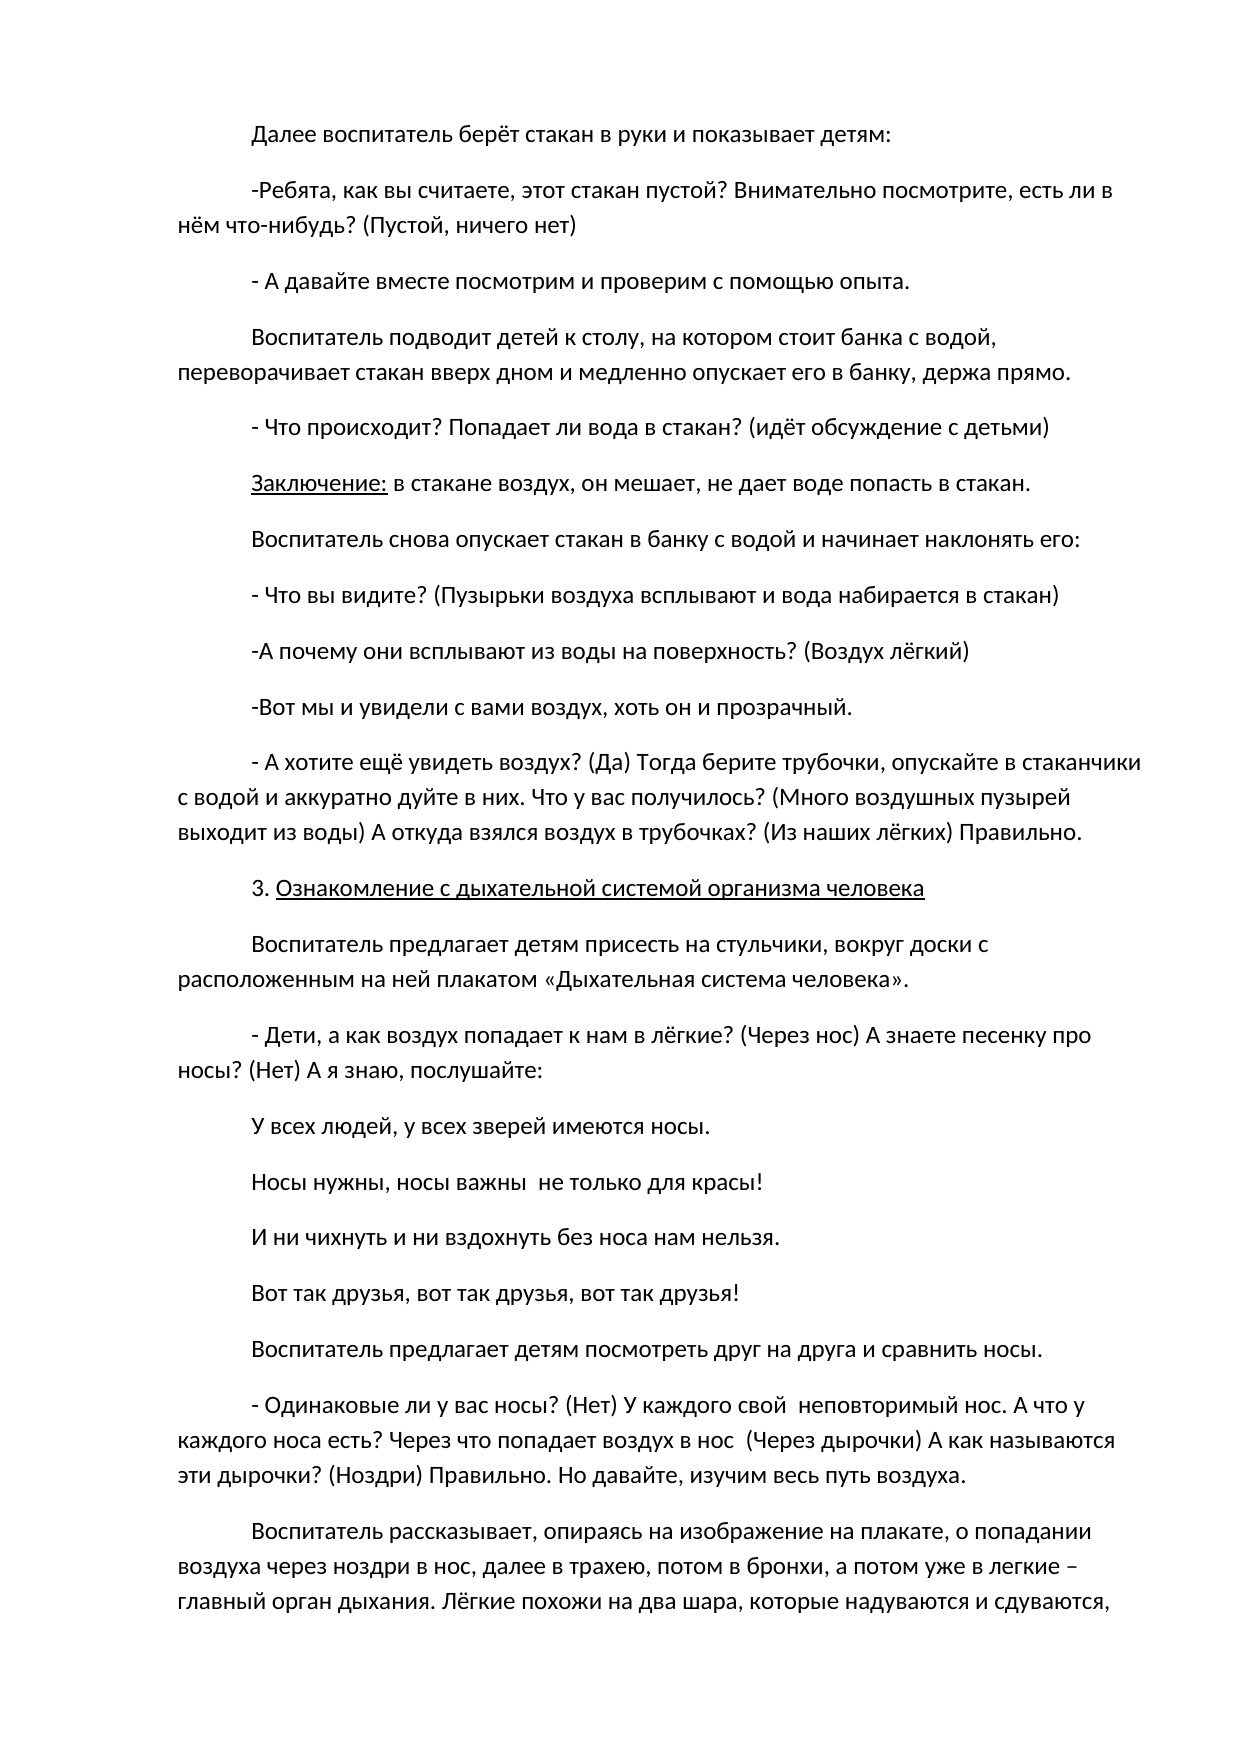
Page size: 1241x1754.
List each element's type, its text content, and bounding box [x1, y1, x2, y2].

text - Одинаковые ли у вас носы? (Нет) У каждого свой неповторимый нос. А что у каждого носа есть? Через что попадает воздух в нос (Через дырочки) А как называются эти дырочки? (Ноздри) Правильно. Но давайте, изучим весь путь воздуха. [177, 1389, 1152, 1489]
text Воспитатель подводит детей к столу, на котором стоит банка с водой, переворачивает стакан вверх дном и медленно опускает его в банку, держа прямо. [177, 321, 1152, 386]
text И ни чихнуть и ни вздохнуть без носа нам нельзя. [177, 1221, 1152, 1252]
text Заключение: в стакане воздух, он мешает, не дает воде попасть в стакан. [177, 467, 1152, 498]
text Далее воспитатель берёт стакан в руки и показывает детям: [177, 118, 1152, 149]
text -А почему они всплывают из воды на поверхность? (Воздух лёгкий) [177, 635, 1152, 665]
text - А давайте вместе посмотрим и проверим с помощью опыта. [177, 265, 1152, 295]
text Воспитатель предлагает детям присесть на стульчики, вокруг доски с расположенным на ней плакатом «Дыхательная система человека». [177, 928, 1152, 994]
text 3. Ознакомление с дыхательной системой организма человека [177, 872, 1152, 903]
text -Вот мы и увидели с вами воздух, хоть он и прозрачный. [177, 691, 1152, 721]
text - А хотите ещё увидеть воздух? (Да) Тогда берите трубочки, опускайте в стаканчики с водой и аккуратно дуйте в них. Что у вас получилось? (Много воздушных пузырей выходит из воды) А откуда взялся воздух в трубочках? (Из наших лёгких) Правильно. [177, 746, 1152, 847]
text Воспитатель снова опускает стакан в банку с водой и начинает наклонять его: [177, 523, 1152, 554]
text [177, 1515, 1152, 1615]
text - Что вы видите? (Пузырьки воздуха всплывают и вода набирается в стакан) [177, 579, 1152, 609]
text - Дети, а как воздух попадает к нам в лёгкие? (Через нос) А знаете песенку про носы? (Нет) А я знаю, послушайте: [177, 1019, 1152, 1084]
text Вот так друзья, вот так друзья, вот так друзья! [177, 1277, 1152, 1308]
text Носы нужны, носы важны не только для красы! [177, 1166, 1152, 1196]
text -Ребята, как вы считаете, этот стакан пустой? Внимательно посмотрите, есть ли в нём что-нибудь? (Пустой, ничего нет) [177, 174, 1152, 239]
text - Что происходит? Попадает ли вода в стакан? (идёт обсуждение с детьми) [177, 411, 1152, 442]
text Воспитатель предлагает детям посмотреть друг на друга и сравнить носы. [177, 1333, 1152, 1364]
text У всех людей, у всех зверей имеются носы. [177, 1110, 1152, 1140]
